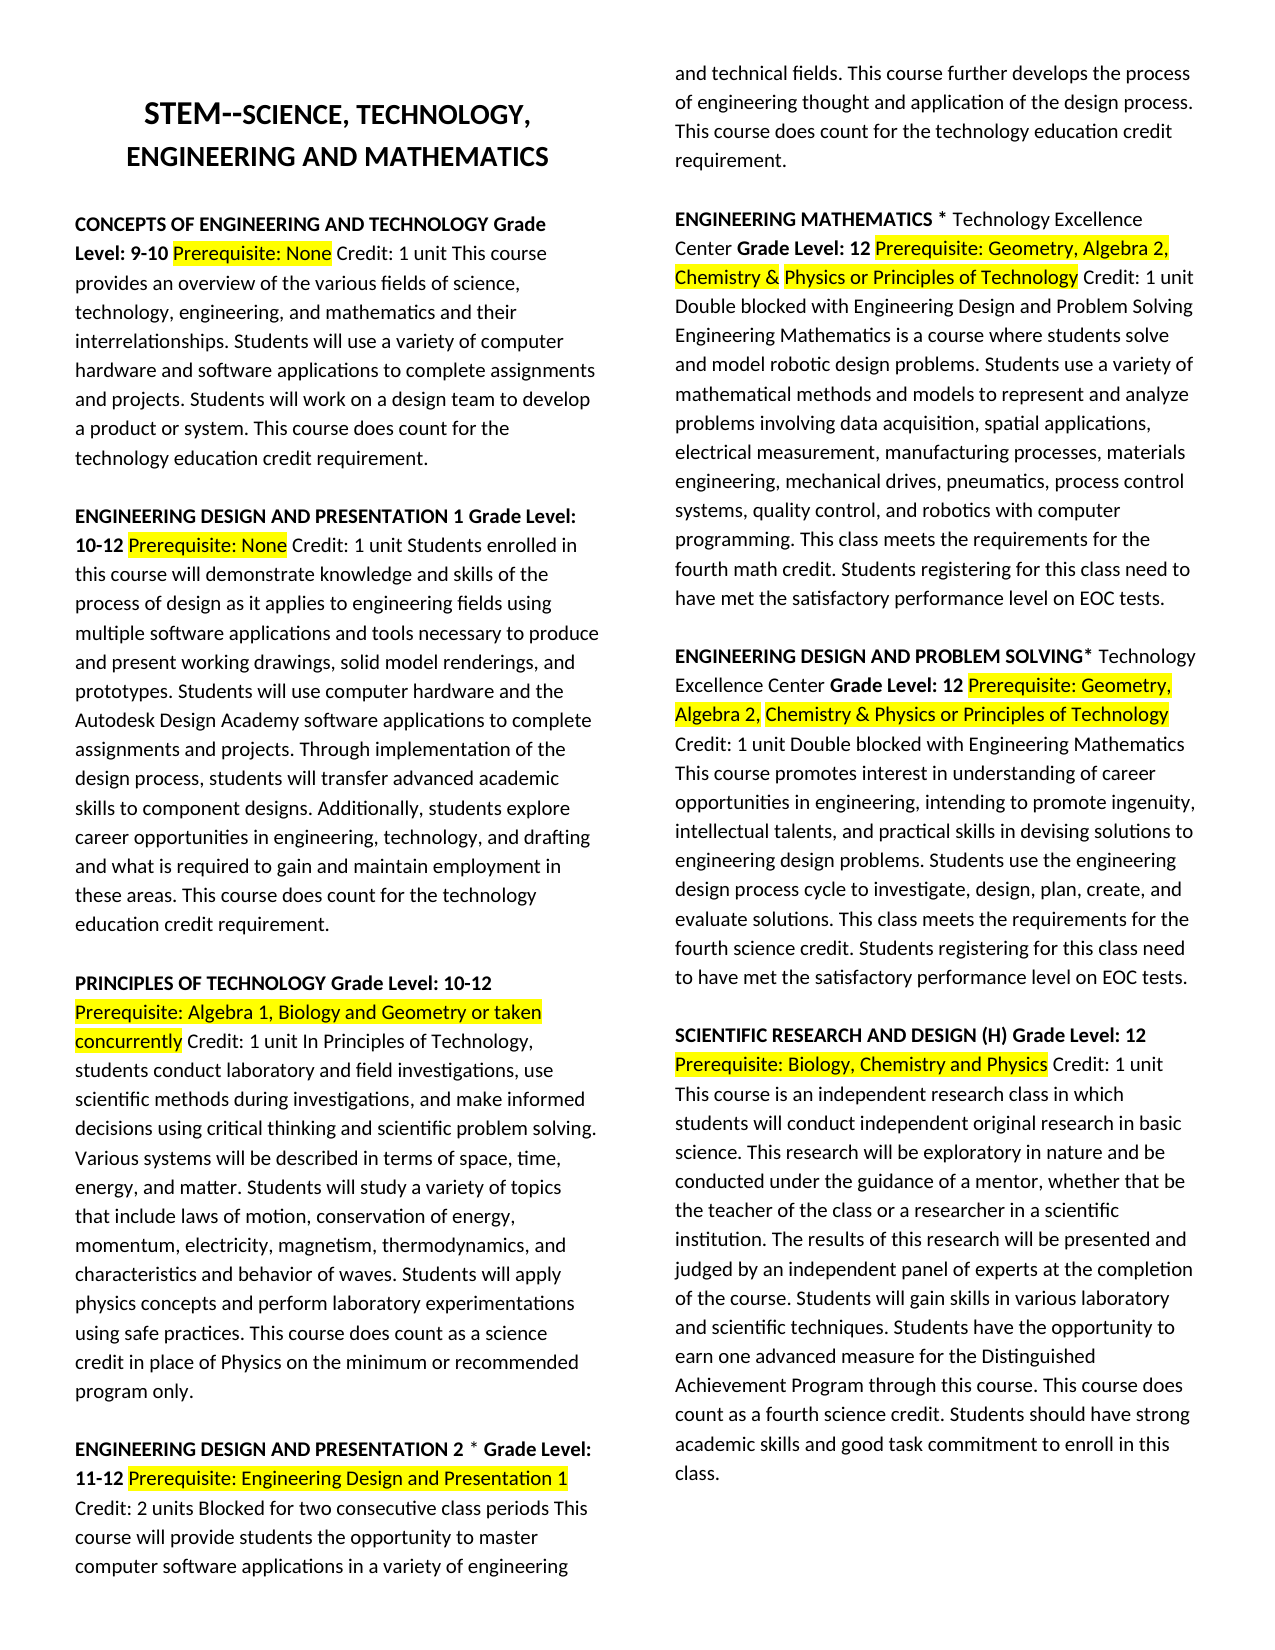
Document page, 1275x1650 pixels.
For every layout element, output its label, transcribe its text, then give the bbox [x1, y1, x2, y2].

text PRINCIPLES OF TECHNOLOGY Grade Level: 10-12 Prerequisite: Algebra 1, Biology and Geometry or taken concurrently Credit: 1 unit In Principles of Technology, students conduct laboratory and field investigations, use scientific methods during investigations, and make informed decisions using critical thinking and scientific problem solving. Various systems will be described in terms of space, time, energy, and matter. Students will study a variety of topics that include laws of motion, conservation of energy, momentum, electricity, magnetism, thermodynamics, and characteristics and behavior of waves. Students will apply physics concepts and perform laboratory experimentations using safe practices. This course does count as a science credit in place of Physics on the minimum or recommended program only. [75, 970, 600, 1403]
text ENGINEERING DESIGN AND PRESENTATION 2 * Grade Level: 11-12 Prerequisite: Engineering Design and Presentation 1 Credit: 2 units Blocked for two consecutive class periods This course will provide students the opportunity to master computer software applications in a variety of engineering and technical fields. This course further develops the process of engineering thought and application of the design process. This course does count for the technology education credit requirement. [75, 1436, 600, 1578]
text ENGINEERING MATHEMATICS * Technology Excellence Center Grade Level: 12 Prerequisite: Geometry, Algebra 2, Chemistry & Physics or Principles of Technology Credit: 1 unit Double blocked with Engineering Design and Problem Solving Engineering Mathematics is a course where students solve and model robotic design problems. Students use a variety of mathematical methods and models to represent and analyze problems involving data acquisition, spatial applications, electrical measurement, manufacturing processes, materials engineering, mechanical drives, pneumatics, process control systems, quality control, and robotics with computer programming. This class meets the requirements for the fourth math credit. Students registering for this class need to have met the satisfactory performance level on EOC tests. [675, 206, 1200, 610]
text ENGINEERING DESIGN AND PRESENTATION 1 Grade Level: 10-12 Prerequisite: None Credit: 1 unit Students enrolled in this course will demonstrate knowledge and skills of the process of design as it applies to engineering fields using multiple software applications and tools necessary to produce and present working drawings, solid model renderings, and prototypes. Students will use computer hardware and the Autodesk Design Academy software applications to complete assignments and projects. Through implementation of the design process, students will transfer advanced academic skills to component designs. Additionally, students explore career opportunities in engineering, technology, and drafting and what is required to gain and maintain employment in these areas. This course does count for the technology education credit requirement. [75, 503, 600, 937]
text SCIENTIFIC RESEARCH AND DESIGN (H) Grade Level: 12 Prerequisite: Biology, Chemistry and Physics Credit: 1 unit This course is an independent research class in which students will conduct independent original research in basic science. This research will be exploratory in nature and be conducted under the guidance of a mentor, whether that be the teacher of the class or a researcher in a scientific institution. The results of this research will be presented and judged by an independent panel of experts at the completion of the course. Students will gain skills in various laboratory and scientific techniques. Students have the opportunity to earn one advanced measure for the Distinguished Achievement Program through this course. This course does count as a fourth science credit. Students should have strong academic skills and good task commitment to enroll in this class. [675, 1022, 1200, 1485]
text ENGINEERING DESIGN AND PROBLEM SOLVING* Technology Excellence Center Grade Level: 12 Prerequisite: Geometry, Algebra 2, Chemistry & Physics or Principles of Technology Credit: 1 unit Double blocked with Engineering Mathematics This course promotes interest in understanding of career opportunities in engineering, intending to promote ingenuity, intellectual talents, and practical skills in devising solutions to engineering design problems. Students use the engineering design process cycle to investigate, design, plan, create, and evaluate solutions. This class meets the requirements for the fourth science credit. Students registering for this class need to have met the satisfactory performance level on EOC tests. [675, 643, 1200, 989]
text CONCEPTS OF ENGINEERING AND TECHNOLOGY Grade Level: 9-10 Prerequisite: None Credit: 1 unit This course provides an overview of the various fields of science, technology, engineering, and mathematics and their interrelationships. Students will use a variety of computer hardware and software applications to complete assignments and projects. Students will work on a design team to develop a product or system. This course does count for the technology education credit requirement. [75, 211, 600, 470]
text STEM--SCIENCE, TECHNOLOGY, ENGINEERING AND MATHEMATICS [75, 92, 600, 174]
text ENGINEERING DESIGN AND PRESENTATION 2 * Grade Level: 11-12 Prerequisite: Engineering Design and Presentation 1 Credit: 2 units Blocked for two consecutive class periods This course will provide students the opportunity to master computer software applications in a variety of engineering and technical fields. This course further develops the process of engineering thought and application of the design process. This course does count for the technology education credit requirement. [675, 60, 1200, 173]
